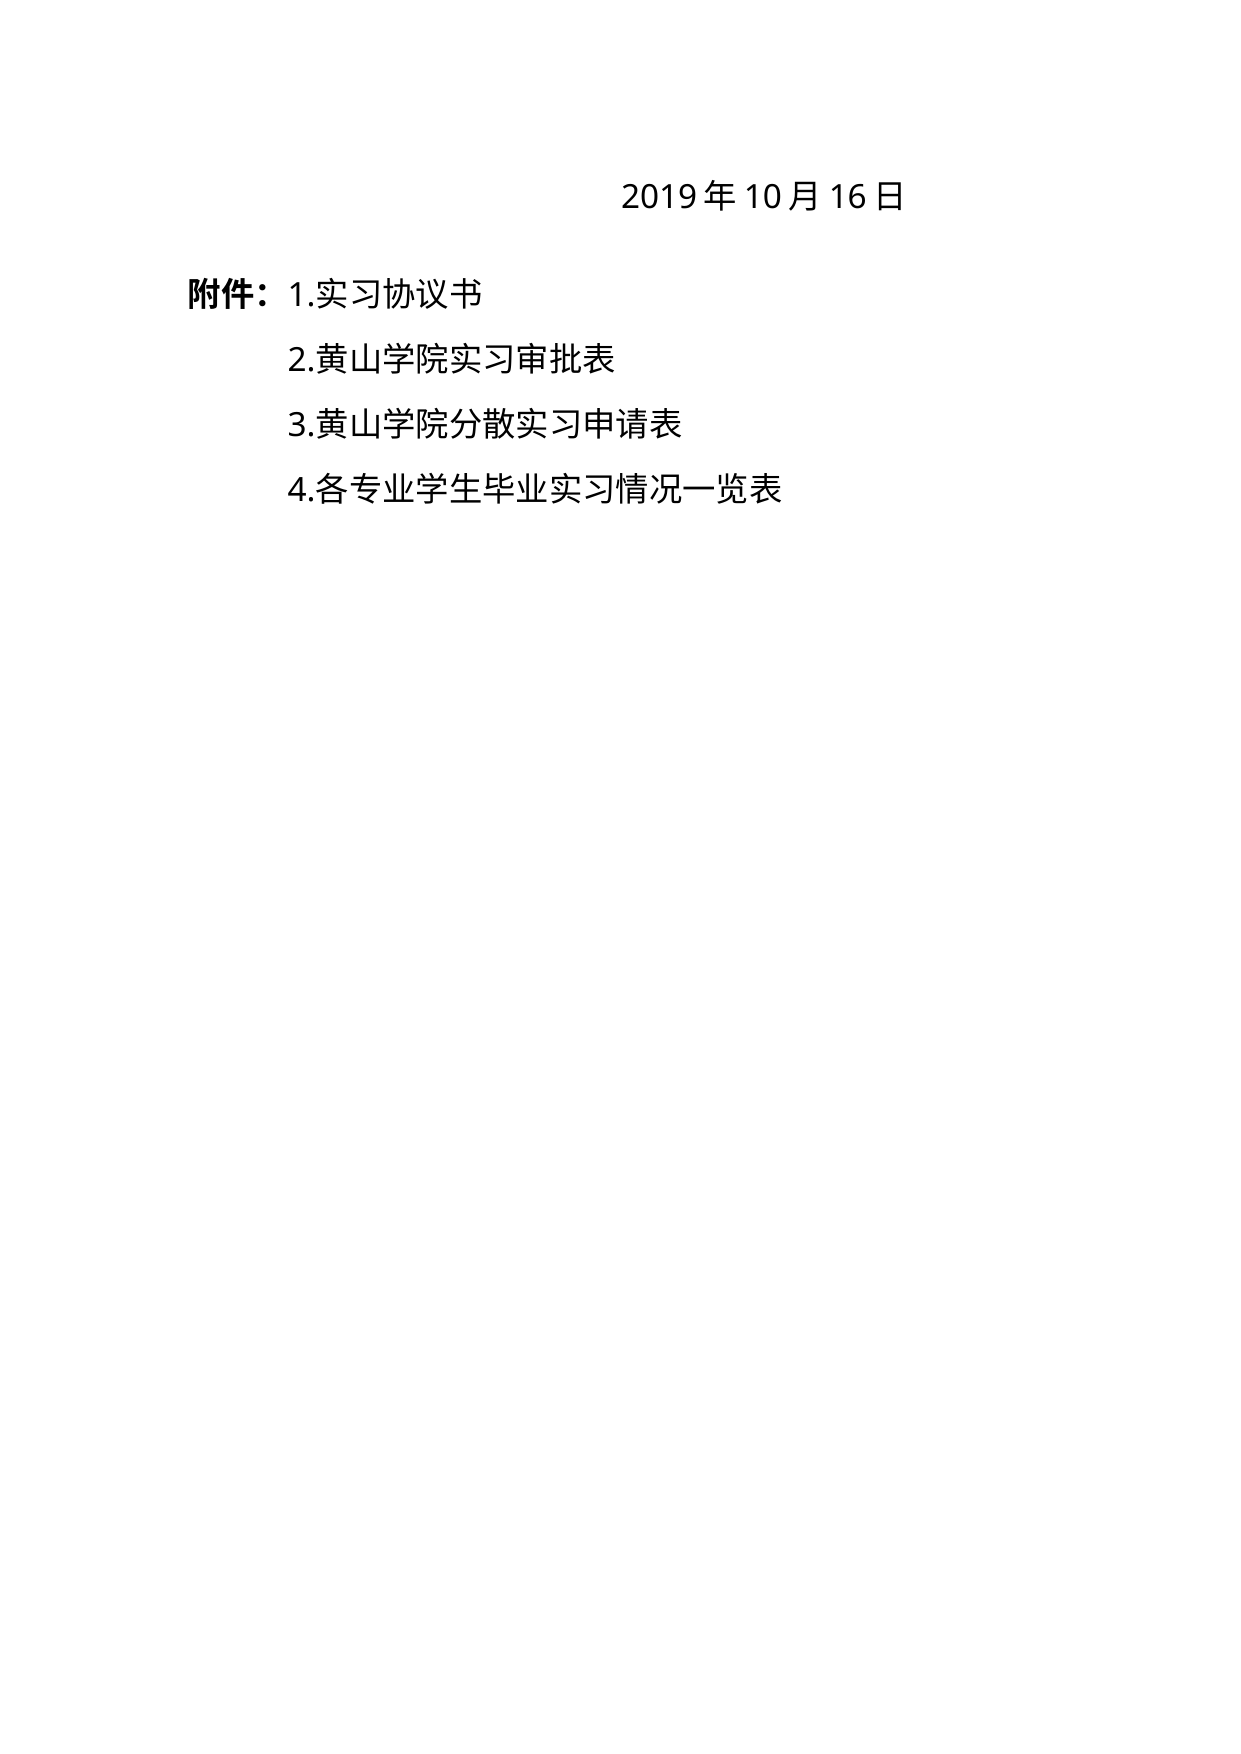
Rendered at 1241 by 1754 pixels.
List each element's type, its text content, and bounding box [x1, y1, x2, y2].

text 4.各专业学生毕业实习情况一览表 [187, 454, 1053, 519]
text 附件：1.实习协议书 [187, 259, 1053, 324]
text 2.黄山学院实习审批表 [187, 324, 1053, 389]
text 3.黄山学院分散实习申请表 [187, 389, 1053, 454]
text 2019年10月16日 [187, 162, 1053, 227]
